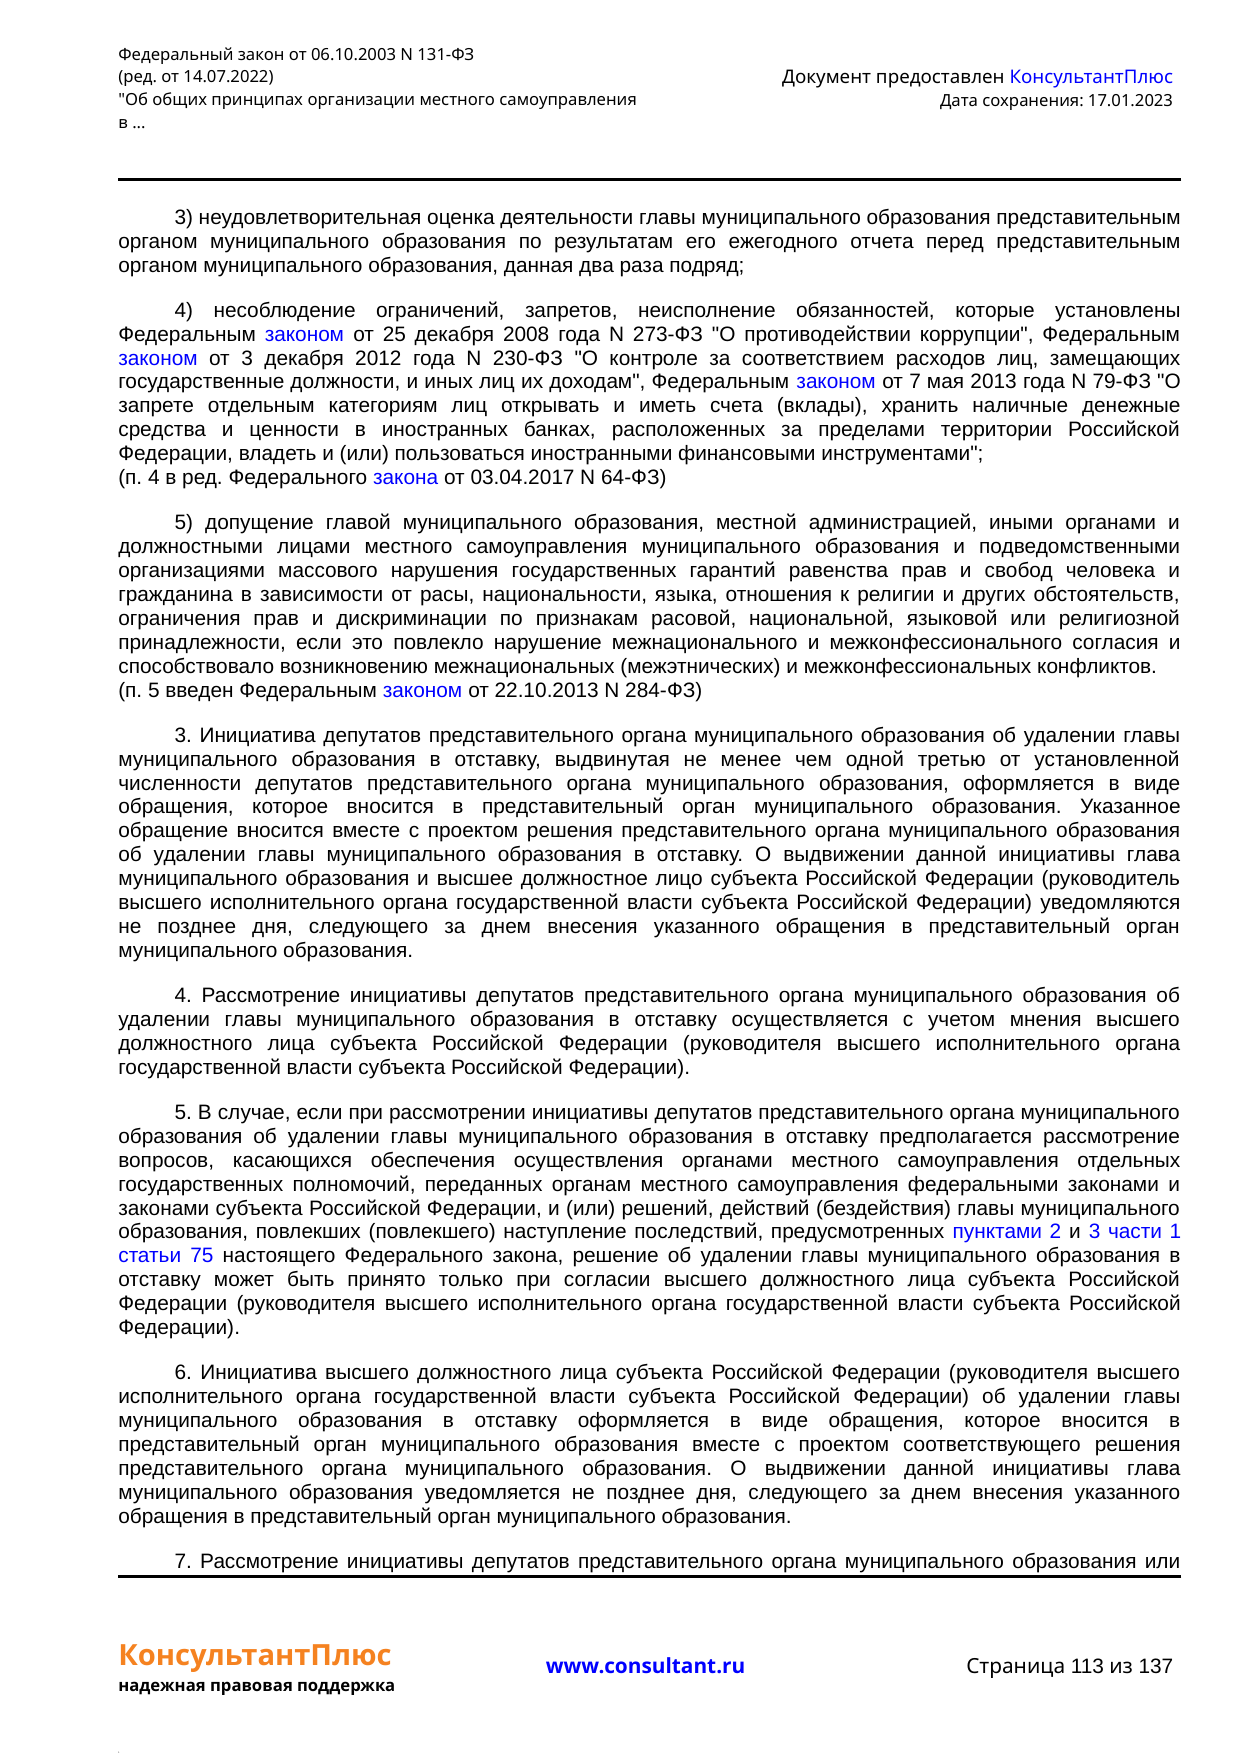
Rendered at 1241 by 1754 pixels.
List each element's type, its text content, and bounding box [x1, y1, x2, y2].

text 6. Инициатива высшего должностного лица субъекта Российской Федерации (руководителя высшего исполнительного органа государственной власти субъекта Российской Федерации) об удалении главы муниципального образования в отставку оформляется в виде обращения, которое вносится в представительный орган муниципального образования вместе с проектом соответствующего решения представительного органа муниципального образования. О выдвижении данной инициативы глава муниципального образования уведомляется не позднее дня, следующего за днем внесения указанного обращения в представительный орган муниципального образования. [118, 1360, 1181, 1528]
text (п. 4 в ред. Федерального закона от 03.04.2017 N 64-ФЗ) [118, 465, 1181, 489]
text 3) неудовлетворительная оценка деятельности главы муниципального образования представительным органом муниципального образования по результатам его ежегодного отчета перед представительным органом муниципального образования, данная два раза подряд; [118, 205, 1181, 277]
text 3. Инициатива депутатов представительного органа муниципального образования об удалении главы муниципального образования в отставку, выдвинутая не менее чем одной третью от установленной численности депутатов представительного органа муниципального образования, оформляется в виде обращения, которое вносится в представительный орган муниципального образования. Указанное обращение вносится вместе с проектом решения представительного органа муниципального образования об удалении главы муниципального образования в отставку. О выдвижении данной инициативы глава муниципального образования и высшее должностное лицо субъекта Российской Федерации (руководитель высшего исполнительного органа государственной власти субъекта Российской Федерации) уведомляются не позднее дня, следующего за днем внесения указанного обращения в представительный орган муниципального образования. [118, 722, 1181, 962]
text 5. В случае, если при рассмотрении инициативы депутатов представительного органа муниципального образования об удалении главы муниципального образования в отставку предполагается рассмотрение вопросов, касающихся обеспечения осуществления органами местного самоуправления отдельных государственных полномочий, переданных органам местного самоуправления федеральными законами и законами субъекта Российской Федерации, и (или) решений, действий (бездействия) главы муниципального образования, повлекших (повлекшего) наступление последствий, предусмотренных пунктами 2 и 3 части 1 статьи 75 настоящего Федерального закона, решение об удалении главы муниципального образования в отставку может быть принято только при согласии высшего должностного лица субъекта Российской Федерации (руководителя высшего исполнительного органа государственной власти субъекта Российской Федерации). [118, 1099, 1181, 1339]
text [118, 1548, 1181, 1572]
text (п. 5 введен Федеральным законом от 22.10.2013 N 284-ФЗ) [118, 678, 1181, 702]
text 4) несоблюдение ограничений, запретов, неисполнение обязанностей, которые установлены Федеральным законом от 25 декабря 2008 года N 273-ФЗ "О противодействии коррупции", Федеральным законом от 3 декабря 2012 года N 230-ФЗ "О контроле за соответствием расходов лиц, замещающих государственные должности, и иных лиц их доходам", Федеральным законом от 7 мая 2013 года N 79-ФЗ "О запрете отдельным категориям лиц открывать и иметь счета (вклады), хранить наличные денежные средства и ценности в иностранных банках, расположенных за пределами территории Российской Федерации, владеть и (или) пользоваться иностранными финансовыми инструментами"; [118, 297, 1181, 465]
text 5) допущение главой муниципального образования, местной администрацией, иными органами и должностными лицами местного самоуправления муниципального образования и подведомственными организациями массового нарушения государственных гарантий равенства прав и свобод человека и гражданина в зависимости от расы, национальности, языка, отношения к религии и других обстоятельств, ограничения прав и дискриминации по признакам расовой, национальной, языковой или религиозной принадлежности, если это повлекло нарушение межнационального и межконфессионального согласия и способствовало возникновению межнациональных (межэтнических) и межконфессиональных конфликтов. [118, 510, 1181, 678]
text 4. Рассмотрение инициативы депутатов представительного органа муниципального образования об удалении главы муниципального образования в отставку осуществляется с учетом мнения высшего должностного лица субъекта Российской Федерации (руководителя высшего исполнительного органа государственной власти субъекта Российской Федерации). [118, 983, 1181, 1079]
